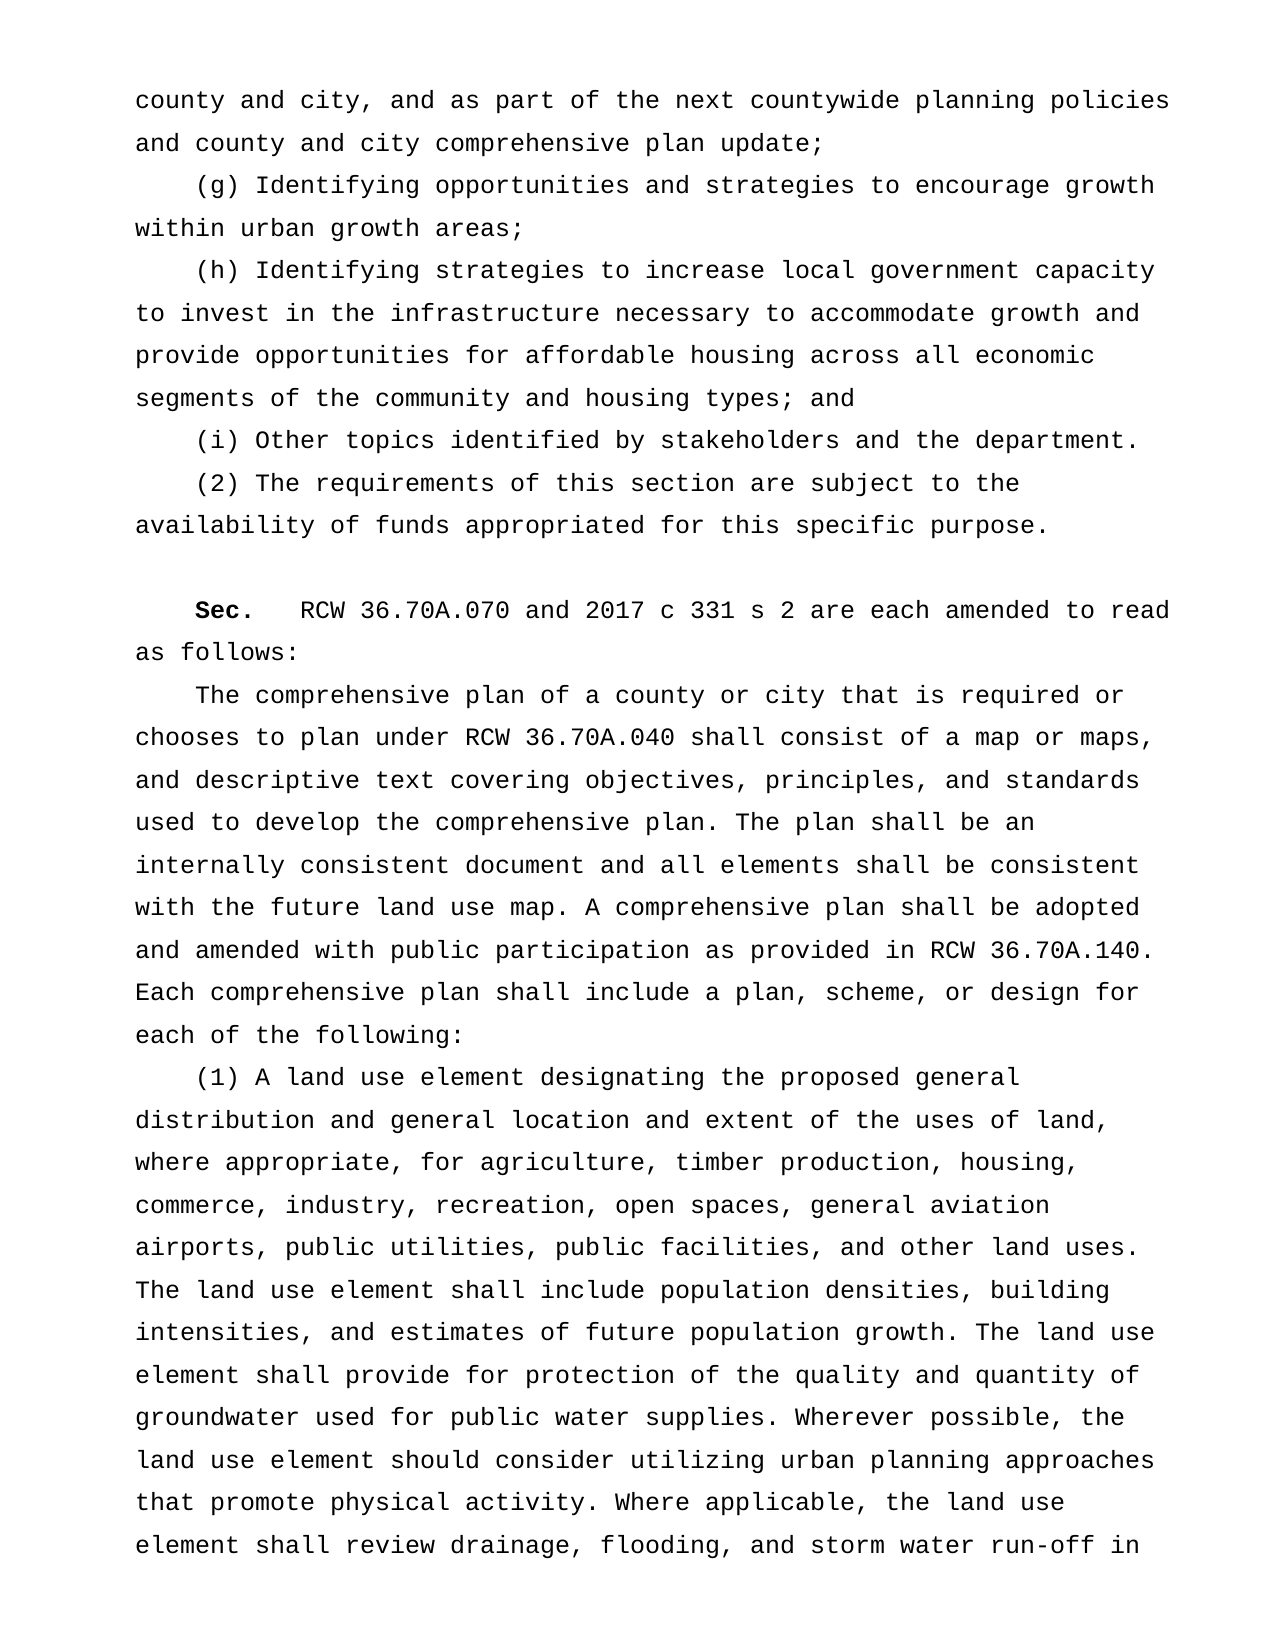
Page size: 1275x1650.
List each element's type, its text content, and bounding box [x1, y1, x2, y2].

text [135, 1052, 1170, 1562]
text (2) The requirements of this section are subject to the availability of funds appropriated for this specific purpose. [135, 457, 1170, 542]
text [135, 75, 1170, 160]
text (g) Identifying opportunities and strategies to encourage growth within urban growth areas; [135, 160, 1170, 245]
text (h) Identifying strategies to increase local government capacity to invest in the infrastructure necessary to accommodate growth and provide opportunities for affordable housing across all economic segments of the community and housing types; and [135, 245, 1170, 415]
text (i) Other topics identified by stakeholders and the department. [135, 415, 1170, 457]
text Sec. RCW 36.70A.070 and 2017 c 331 s 2 are each amended to read as follows: [135, 584, 1170, 669]
text The comprehensive plan of a county or city that is required or chooses to plan under RCW 36.70A.040 shall consist of a map or maps, and descriptive text covering objectives, principles, and standards used to develop the comprehensive plan. The plan shall be an internally consistent document and all elements shall be consistent with the future land use map. A comprehensive plan shall be adopted and amended with public participation as provided in RCW 36.70A.140. Each comprehensive plan shall include a plan, scheme, or design for each of the following: [135, 669, 1170, 1052]
